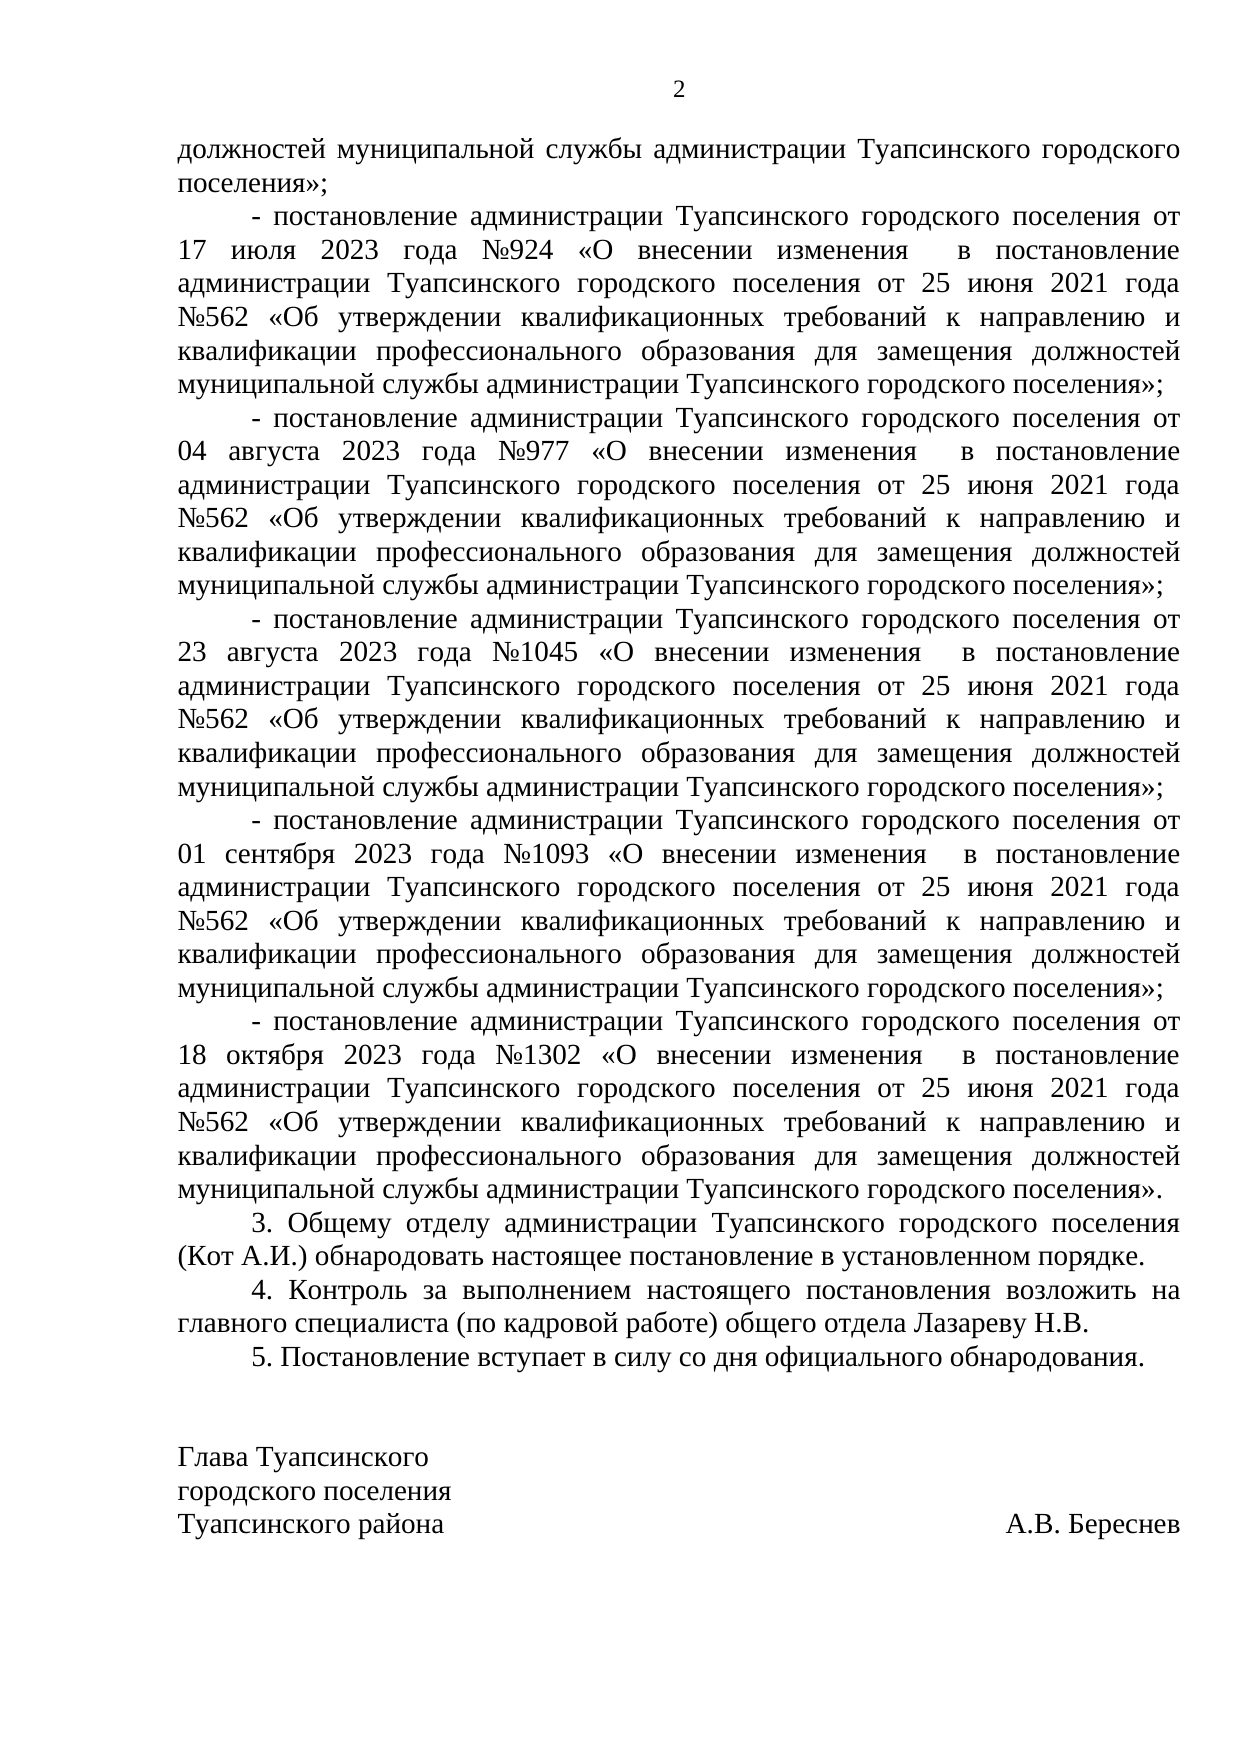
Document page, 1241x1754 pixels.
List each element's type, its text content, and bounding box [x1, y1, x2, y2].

text - постановление администрации Туапсинского городского поселения от 04 августа 2023 года №977 «О внесении изменения в постановление администрации Туапсинского городского поселения от 25 июня 2021 года №562 «Об утверждении квалификационных требований к направлению и квалификации профессионального образования для замещения должностей муниципальной службы администрации Туапсинского городского поселения»; [177, 400, 1181, 601]
text - постановление администрации Туапсинского городского поселения от 23 августа 2023 года №1045 «О внесении изменения в постановление администрации Туапсинского городского поселения от 25 июня 2021 года №562 «Об утверждении квалификационных требований к направлению и квалификации профессионального образования для замещения должностей муниципальной службы администрации Туапсинского городского поселения»; [177, 601, 1181, 802]
text Туапсинского района А.В. Береснев [177, 1507, 1181, 1540]
text 3. Общему отделу администрации Туапсинского городского поселения (Кот А.И.) обнародовать настоящее постановление в установленном порядке. [177, 1205, 1181, 1272]
text - постановление администрации Туапсинского городского поселения от 17 июля 2023 года №924 «О внесении изменения в постановление администрации Туапсинского городского поселения от 25 июня 2021 года №562 «Об утверждении квалификационных требований к направлению и квалификации профессионального образования для замещения должностей муниципальной службы администрации Туапсинского городского поселения»; [177, 198, 1181, 400]
text 5. Постановление вступает в силу со дня официального обнародования. [177, 1339, 1181, 1372]
text - постановление администрации Туапсинского городского поселения от 01 сентября 2023 года №1093 «О внесении изменения в постановление администрации Туапсинского городского поселения от 25 июня 2021 года №562 «Об утверждении квалификационных требований к направлению и квалификации профессионального образования для замещения должностей муниципальной службы администрации Туапсинского городского поселения»; [177, 802, 1181, 1003]
text Глава Туапсинского [177, 1439, 1181, 1473]
text городского поселения [177, 1473, 1181, 1507]
text - постановление администрации Туапсинского городского поселения от 18 октября 2023 года №1302 «О внесении изменения в постановление администрации Туапсинского городского поселения от 25 июня 2021 года №562 «Об утверждении квалификационных требований к направлению и квалификации профессионального образования для замещения должностей муниципальной службы администрации Туапсинского городского поселения». [177, 1003, 1181, 1205]
text 4. Контроль за выполнением настоящего постановления возложить на главного специалиста (по кадровой работе) общего отдела Лазареву Н.В. [177, 1272, 1181, 1339]
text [177, 131, 1181, 198]
